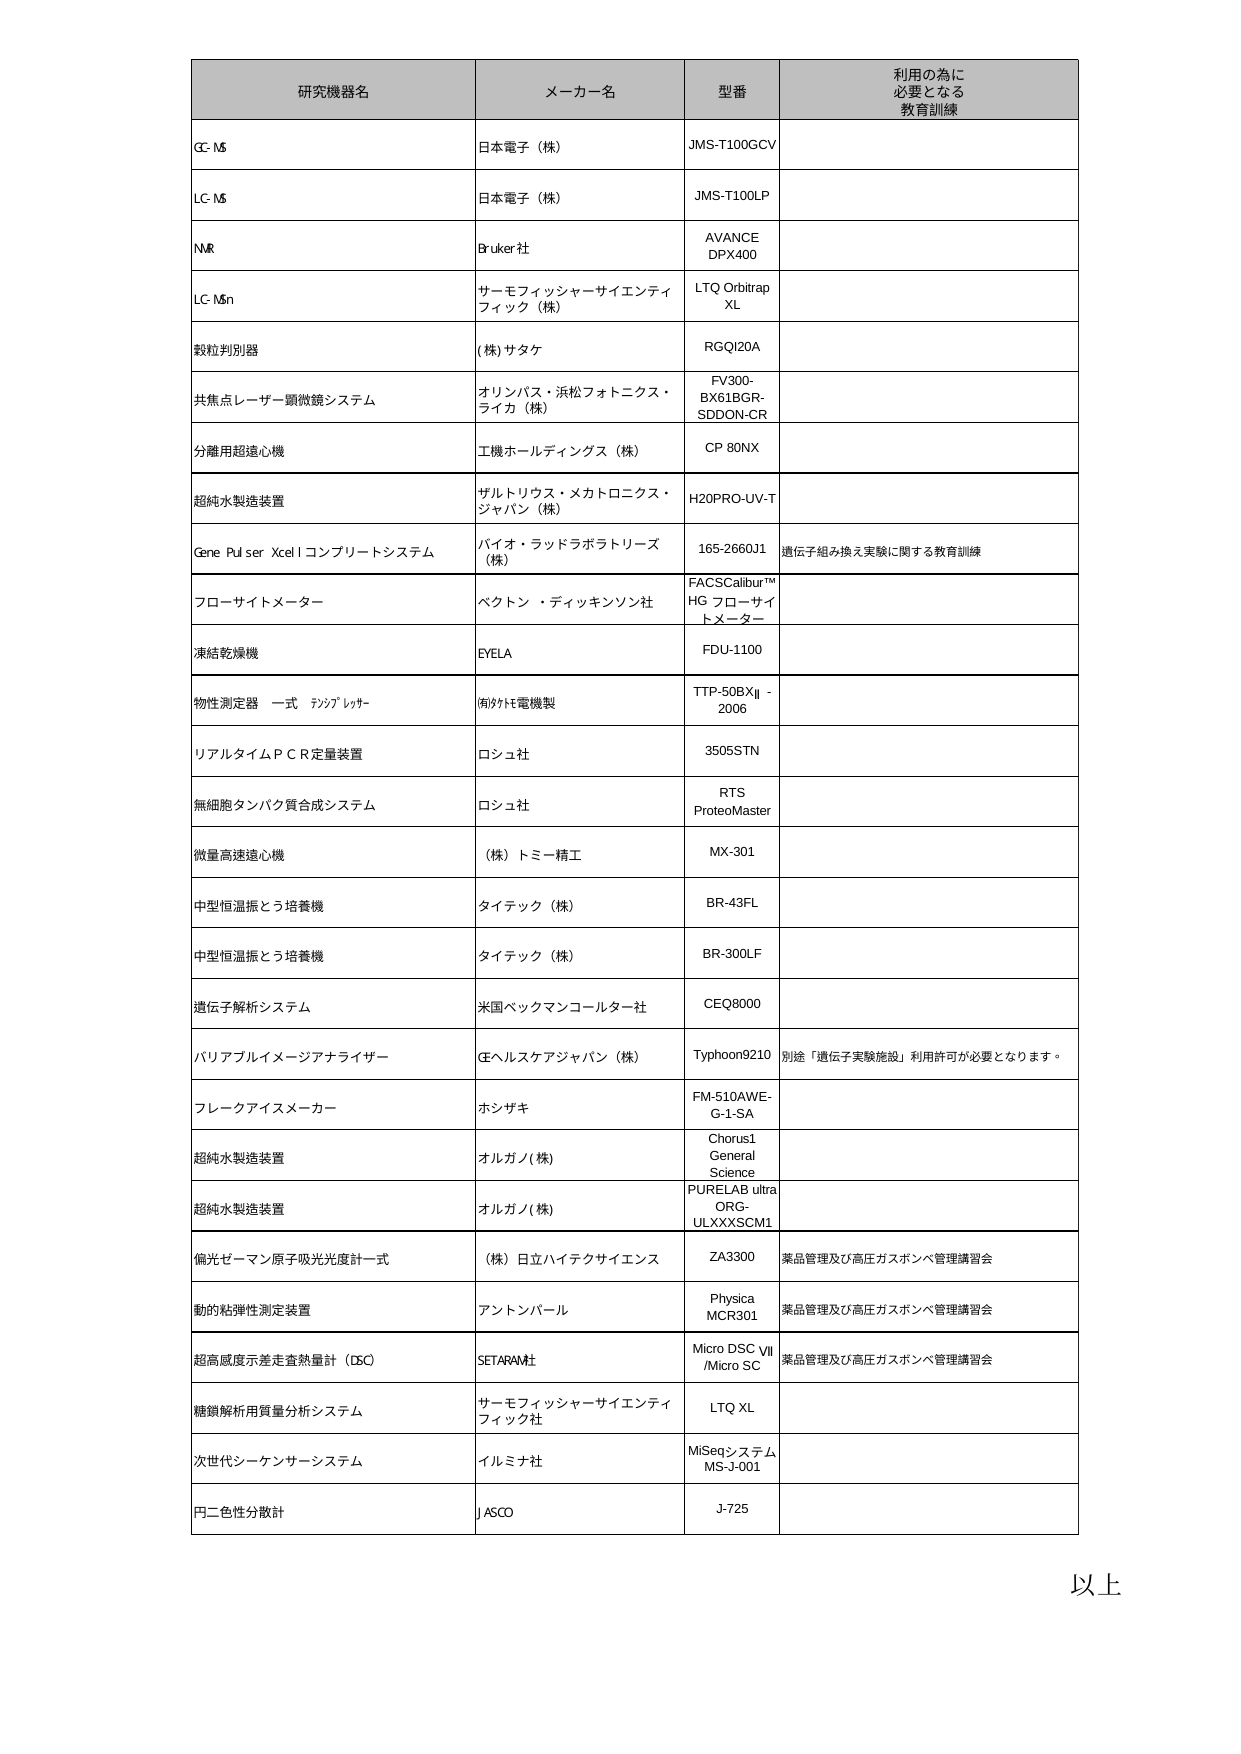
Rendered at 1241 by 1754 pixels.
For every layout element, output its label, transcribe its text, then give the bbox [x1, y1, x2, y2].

text 以上 [148, 1566, 1122, 1602]
